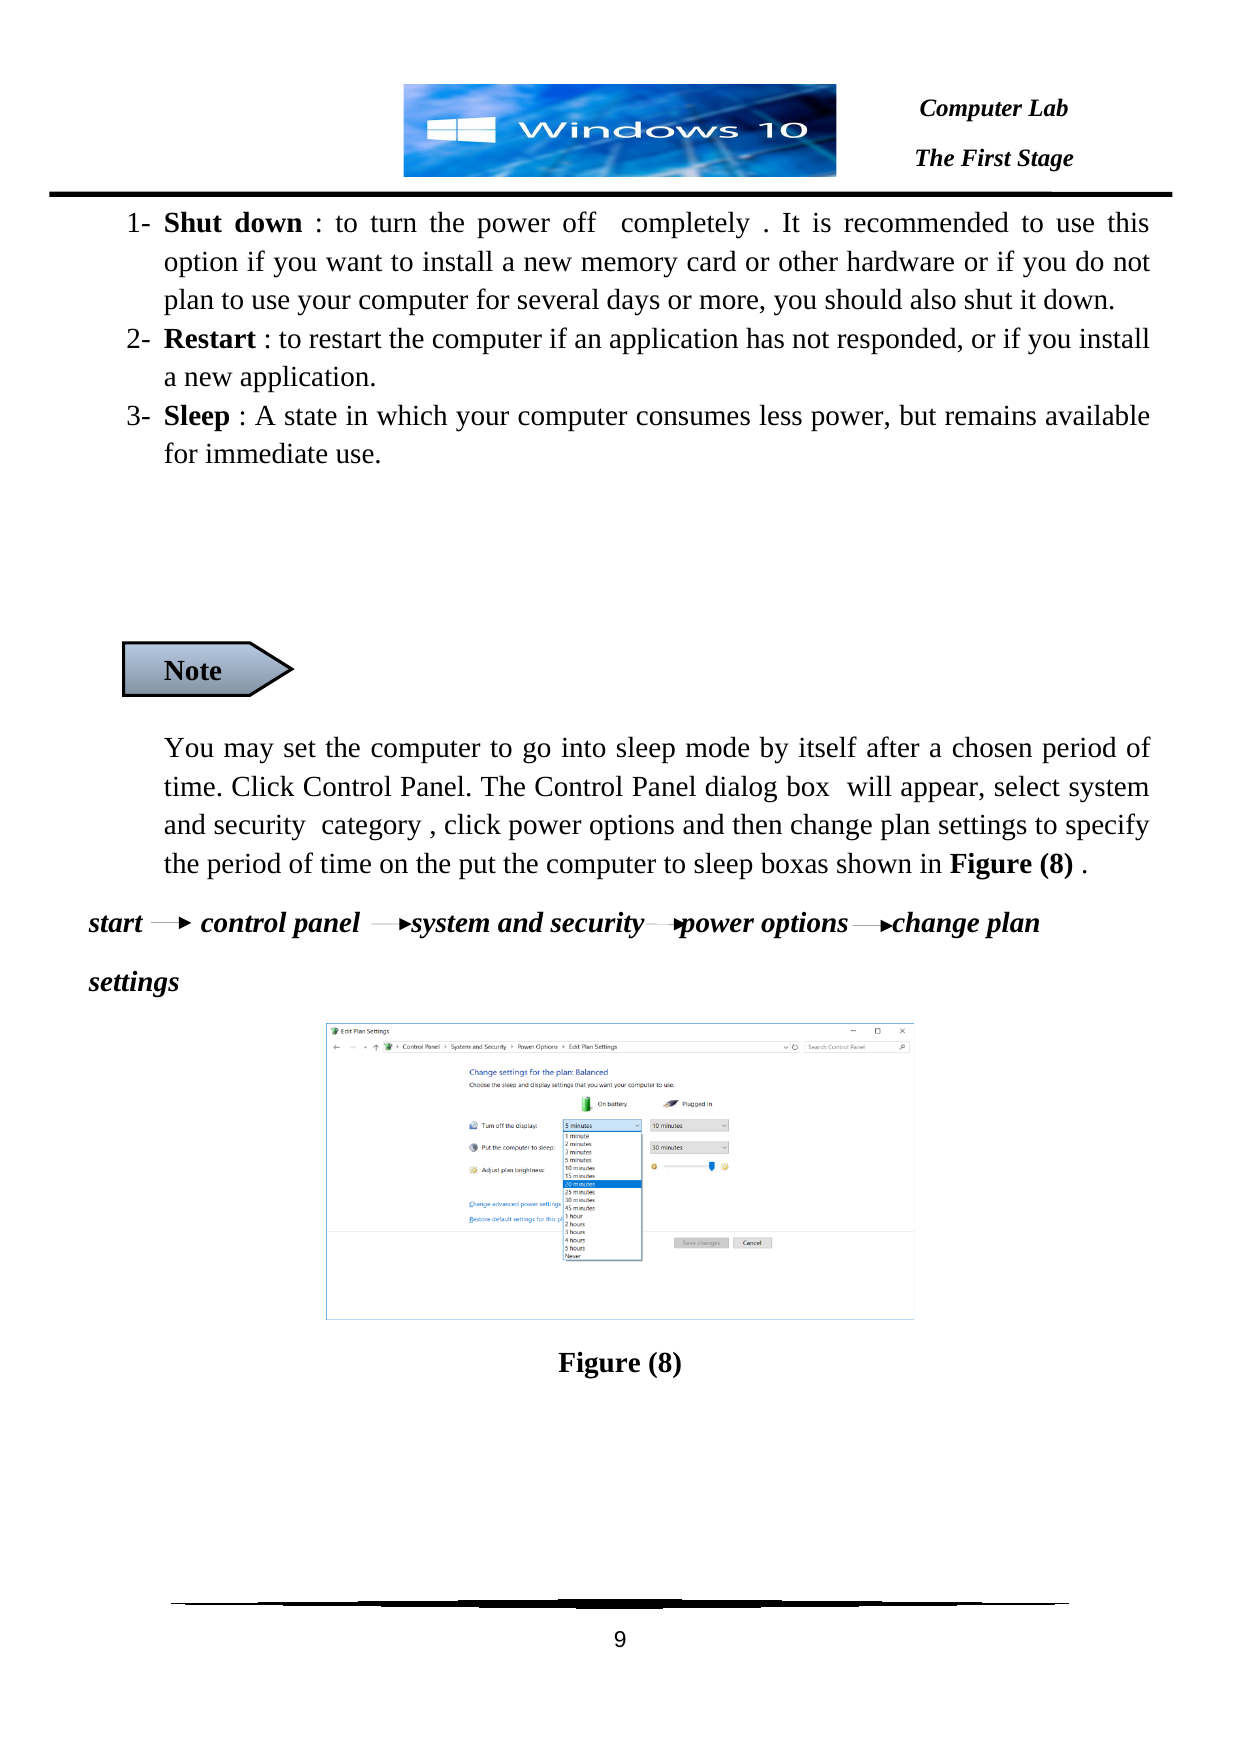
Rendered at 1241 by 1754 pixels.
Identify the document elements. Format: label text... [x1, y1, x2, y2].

list Sleep : A state in which your computer consumes less power, but remains available for immediate use. [126, 398, 1152, 470]
picture [403, 84, 837, 177]
text start control panel system and security power options change plan [89, 905, 1152, 939]
list Shut down : to turn the power off completely . It is recommended to use this option if you want to install a new memory card or other hardware or if you do not plan to use your computer for several days or more, you should also shut it down. [126, 205, 1152, 316]
list Restart : to restart the computer if an application has not responded, or if you install a new application. [126, 321, 1152, 393]
list You may set the computer to go into sleep mode by itself after a chosen period of time. Click Control Panel. The Control Panel dialog box will appear, select system and security category , click power options and then change plan settings to specify the period of time on the put the computer to sleep boxas shown in Figure (8) . [164, 730, 1152, 879]
picture [326, 1023, 915, 1320]
list Note [164, 653, 1152, 687]
text settings [89, 964, 1152, 998]
text Figure (8) [89, 1345, 1152, 1378]
